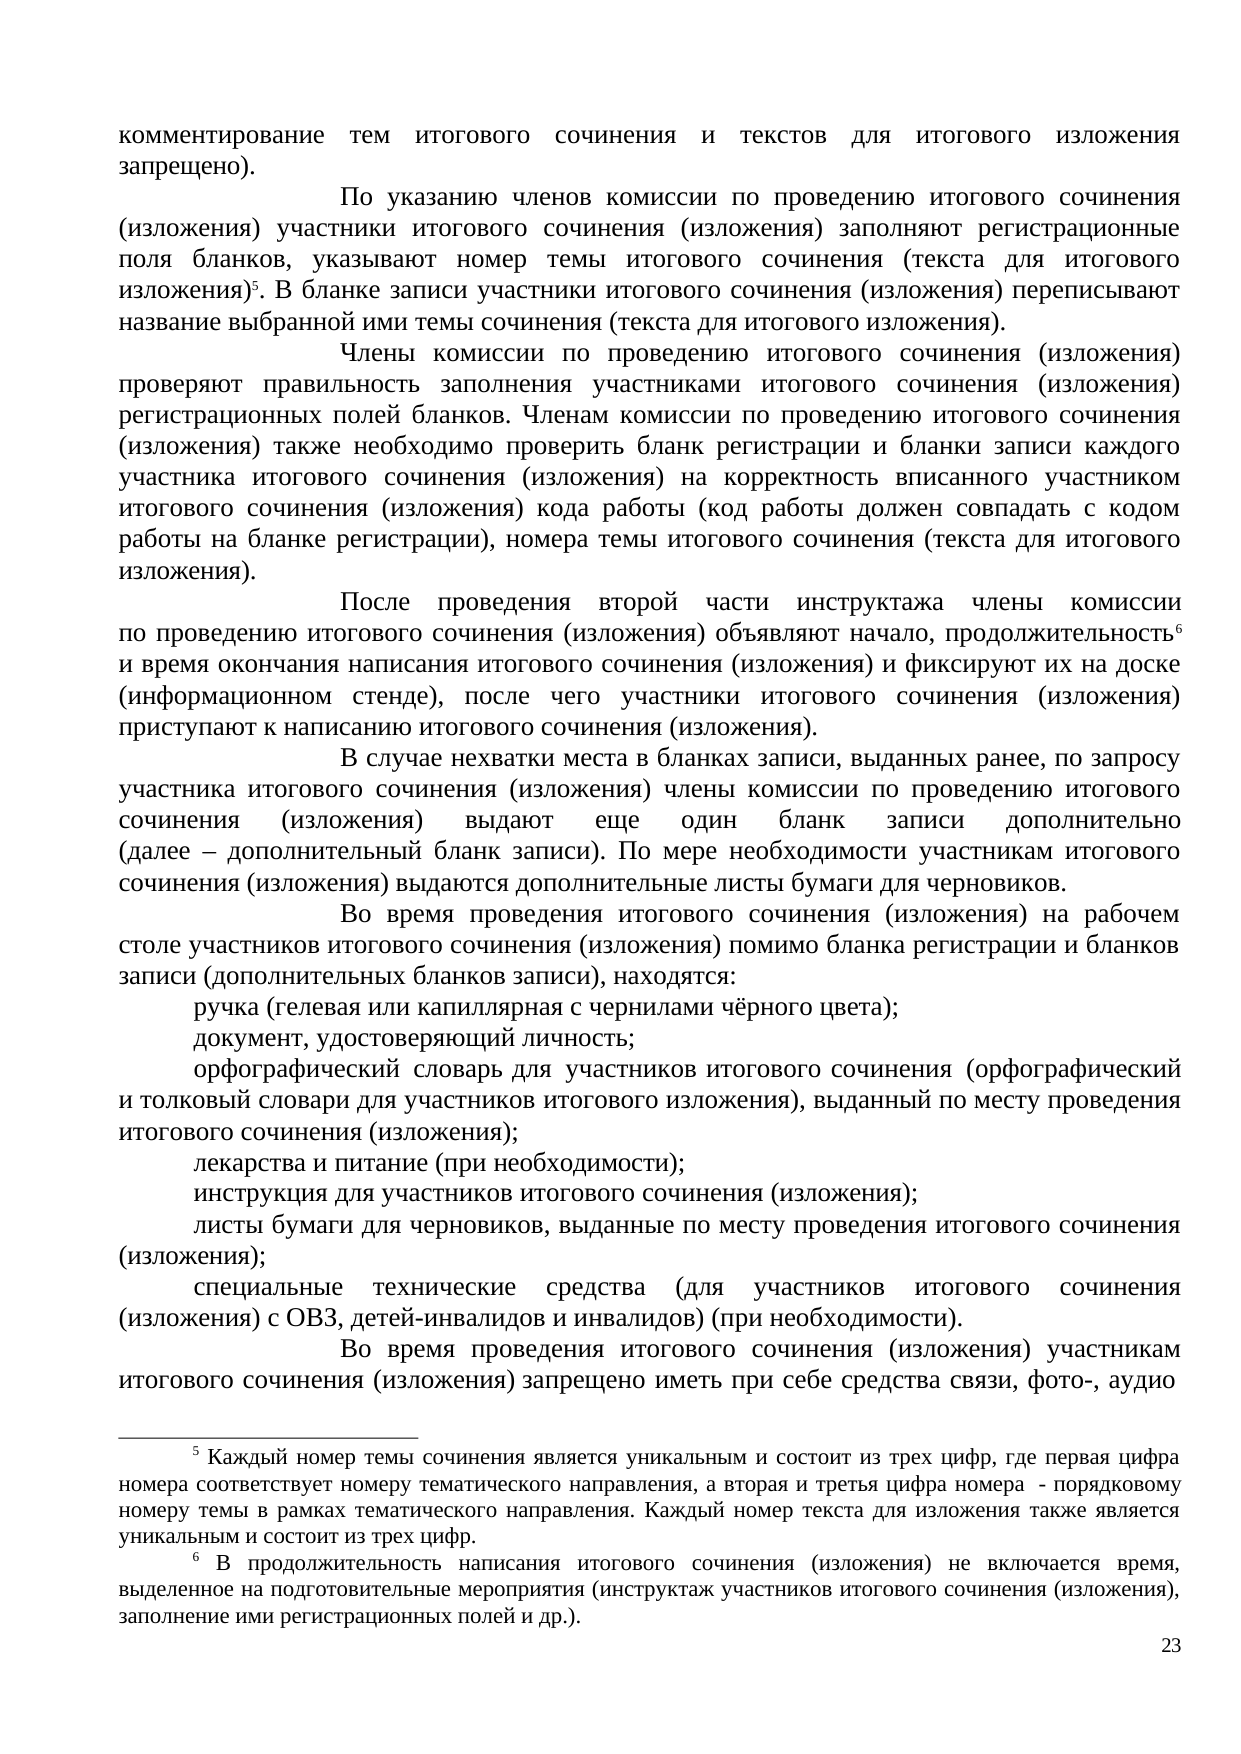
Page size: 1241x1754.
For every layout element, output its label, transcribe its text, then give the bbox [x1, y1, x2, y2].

text орфографический словарь для участников итогового сочинения (орфографический и толковый словари для участников итогового изложения), выданный по месту проведения итогового сочинения (изложения); [118, 1052, 1182, 1146]
text комментирование тем итогового сочинения и текстов для итогового изложения запрещено). [118, 119, 1181, 180]
text специальные технические средства (для участников итогового сочинения (изложения) с ОВЗ, детей-инвалидов и инвалидов) (при необходимости). [118, 1270, 1182, 1333]
list В случае нехватки места в бланках записи, выданных ранее, по запросу участника итогового сочинения (изложения) члены комиссии по проведению итогового сочинения (изложения) выдают еще один бланк записи дополнительно (далее – дополнительный бланк записи). По мере необходимости участникам итогового сочинения (изложения) выдаются дополнительные листы бумаги для черновиков. [118, 741, 1182, 897]
text 6 В продолжительность написания итогового сочинения (изложения) не включается время, выделенное на подготовительные мероприятия (инструктаж участников итогового сочинения (изложения), заполнение ими регистрационных полей и др.). [118, 1549, 1182, 1628]
list По указанию членов комиссии по проведению итогового сочинения (изложения) участники итогового сочинения (изложения) заполняют регистрационные поля бланков, указывают номер темы итогового сочинения (текста для итогового изложения)5. В бланке записи участники итогового сочинения (изложения) переписывают название выбранной ими темы сочинения (текста для итогового изложения). [118, 180, 1181, 336]
list Члены комиссии по проведению итогового сочинения (изложения) проверяют правильность заполнения участниками итогового сочинения (изложения) регистрационных полей бланков. Членам комиссии по проведению итогового сочинения (изложения) также необходимо проверить бланк регистрации и бланки записи каждого участника итогового сочинения (изложения) на корректность вписанного участником итогового сочинения (изложения) кода работы (код работы должен совпадать с кодом работы на бланке регистрации), номера темы итогового сочинения (текста для итогового изложения). [118, 336, 1182, 585]
list Во время проведения итогового сочинения (изложения) участникам итогового сочинения (изложения) запрещено иметь при себе средства связи, фото-, аудио [118, 1333, 1182, 1394]
text ручка (гелевая или капиллярная с чернилами чёрного цвета); документ, удостоверяющий личность; [193, 990, 899, 1052]
text 5 Каждый номер темы сочинения является уникальным и состоит из трех цифр, где первая цифра номера соответствует номеру тематического направления, а вторая и третья цифра номера - порядковому номеру темы в рамках тематического направления. Каждый номер текста для изложения также является уникальным и состоит из трех цифр. [118, 1443, 1182, 1549]
text инструкция для участников итогового сочинения (изложения); [193, 1177, 1240, 1208]
list Во время проведения итогового сочинения (изложения) на рабочем столе участников итогового сочинения (изложения) помимо бланка регистрации и бланков записи (дополнительных бланков записи), находятся: [118, 897, 1181, 990]
list После проведения второй части инструктажа члены комиссии по проведению итогового сочинения (изложения) объявляют начало, продолжительность6 и время окончания написания итогового сочинения (изложения) и фиксируют их на доске (информационном стенде), после чего участники итогового сочинения (изложения) приступают к написанию итогового сочинения (изложения). [118, 585, 1182, 741]
text листы бумаги для черновиков, выданные по месту проведения итогового сочинения (изложения); [118, 1208, 1182, 1270]
text лекарства и питание (при необходимости); [193, 1146, 1240, 1177]
